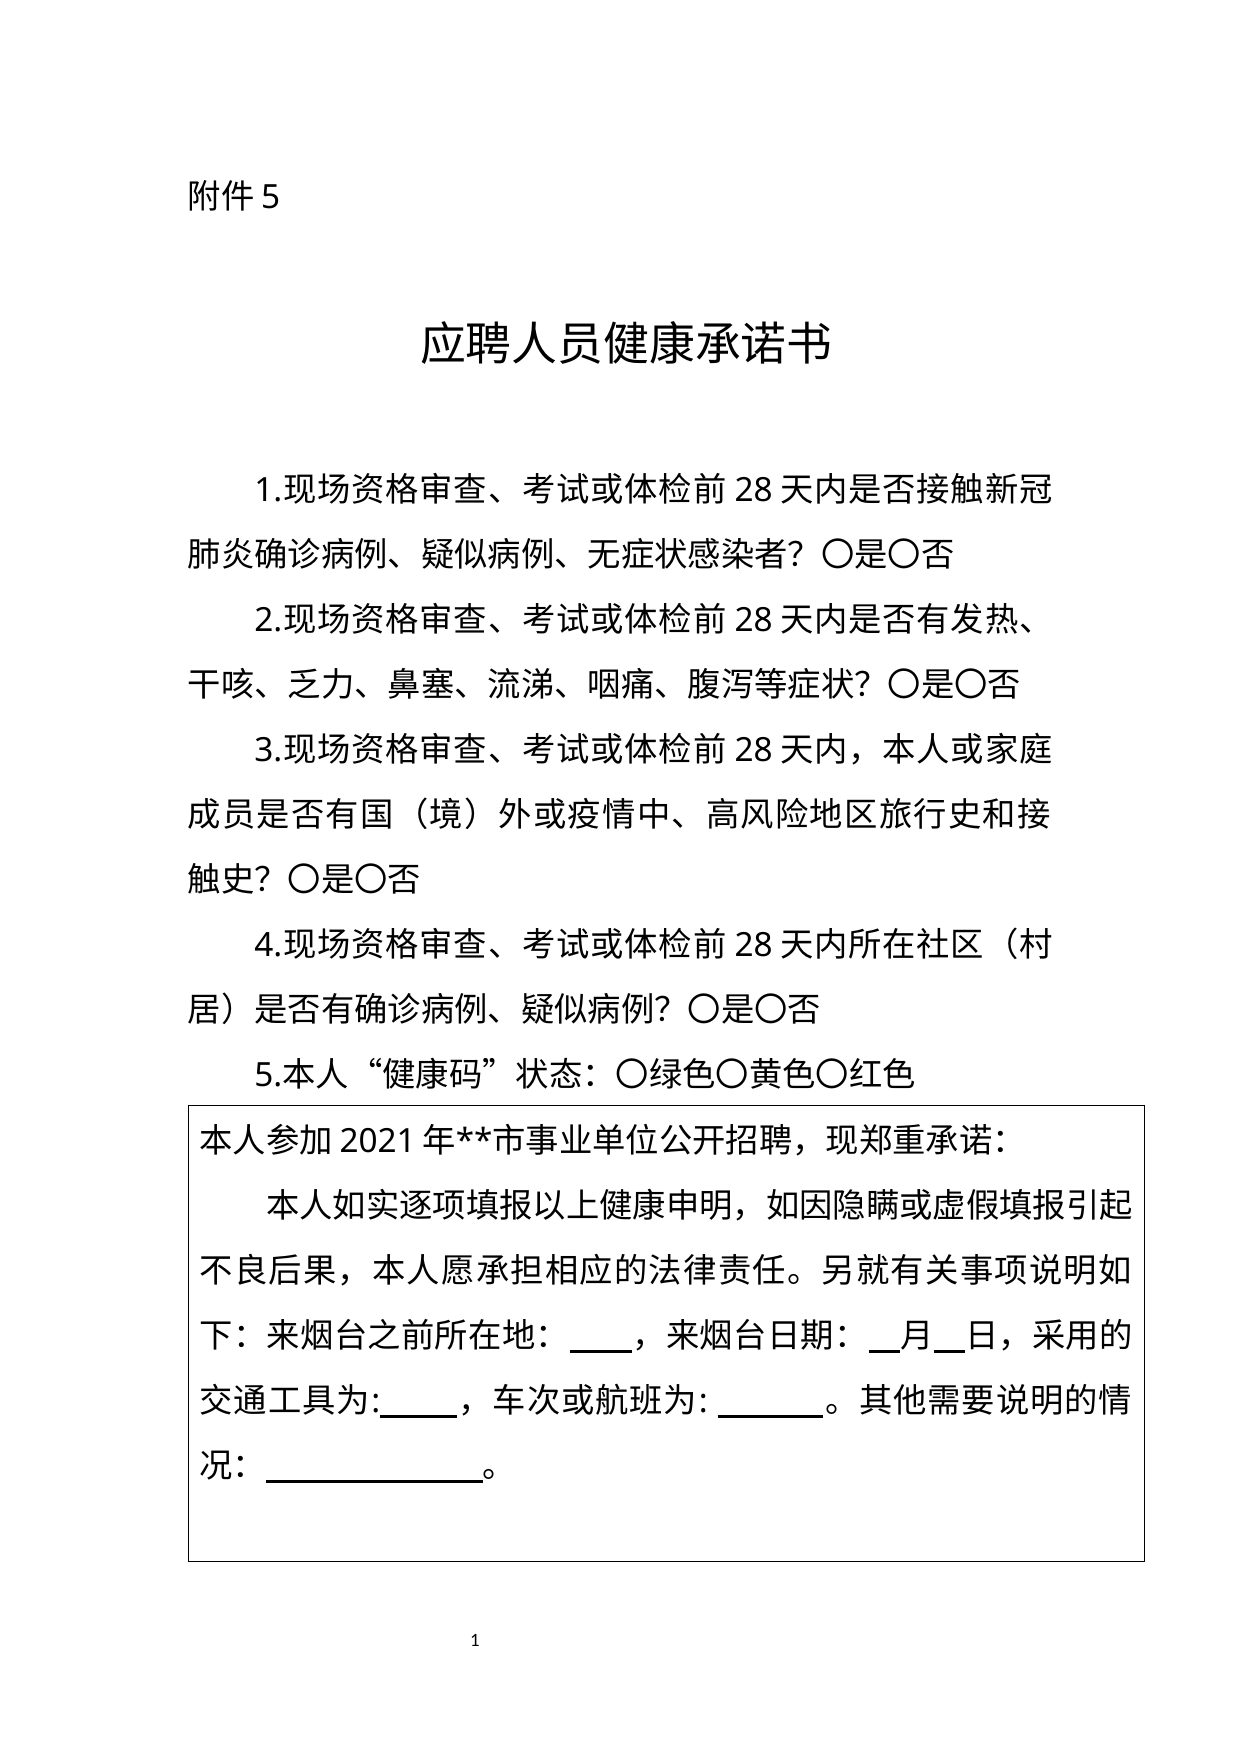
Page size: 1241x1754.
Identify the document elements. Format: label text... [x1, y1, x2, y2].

text 1.现场资格审查、考试或体检前28天内是否接触新冠肺炎确诊病例、疑似病例、无症状感染者？〇是〇否 [187, 454, 1053, 584]
text 2.现场资格审查、考试或体检前28天内是否有发热、干咳、乏力、鼻塞、流涕、咽痛、腹泻等症状？〇是〇否 [187, 584, 1053, 714]
text 应聘人员健康承诺书 [187, 292, 1053, 389]
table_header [189, 1106, 1144, 1561]
text 4.现场资格审查、考试或体检前28天内所在社区（村居）是否有确诊病例、疑似病例？〇是〇否 [187, 909, 1053, 1039]
text 3.现场资格审查、考试或体检前28天内，本人或家庭成员是否有国（境）外或疫情中、高风险地区旅行史和接触史？〇是〇否 [187, 714, 1053, 909]
text 附件5 [187, 162, 1053, 227]
text 5.本人“健康码”状态：〇绿色〇黄色〇红色 [187, 1039, 1053, 1104]
